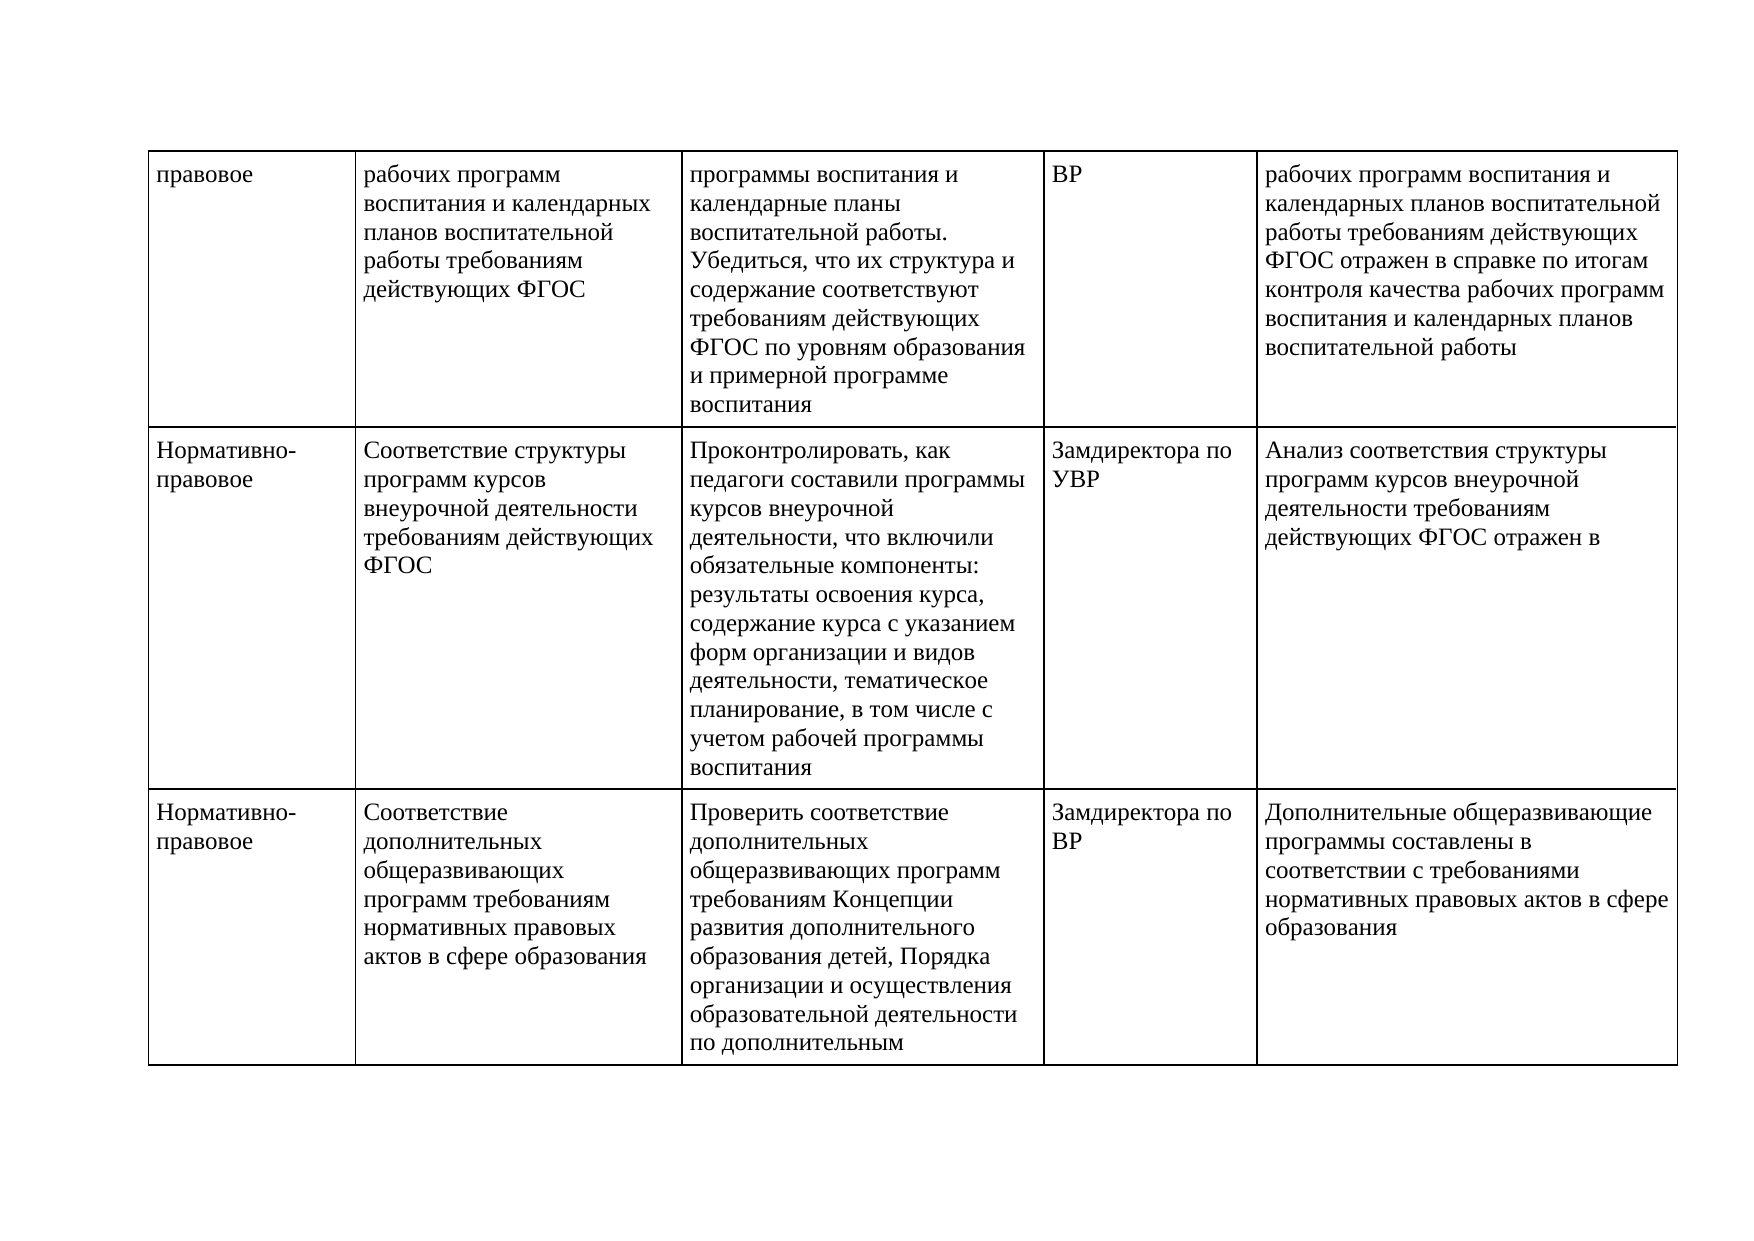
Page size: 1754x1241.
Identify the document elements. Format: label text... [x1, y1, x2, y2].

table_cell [356, 152, 681, 426]
table_cell Нормативно-правовое [149, 152, 355, 426]
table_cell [1258, 788, 1677, 1064]
table_cell Замдиректора по ВР [1045, 152, 1256, 426]
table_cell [683, 152, 1043, 426]
table_cell Нормативно-правовое [149, 428, 355, 788]
table_cell Проконтролировать, как педагоги составили программы курсов внеурочной деятельности, что включили обязательные компоненты: результаты освоения курса, содержание курса с указанием форм организации и видов деятельности, тематическое планирование, в том числе с учетом рабочей программы воспитания [683, 428, 1043, 788]
table_cell Нормативно-правовое [149, 790, 355, 1064]
table_cell Замдиректора по ВР [1045, 790, 1256, 1064]
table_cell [356, 790, 681, 1064]
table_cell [683, 790, 1043, 1064]
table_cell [1258, 152, 1677, 426]
table_cell Анализ соответствия структуры программ курсов внеурочной деятельности требованиям действующих ФГОС отражен в [1258, 426, 1677, 788]
table_cell Замдиректора по УВР [1045, 428, 1256, 788]
table_cell Соответствие структуры программ курсов внеурочной деятельности требованиям действующих ФГОС [356, 428, 681, 788]
